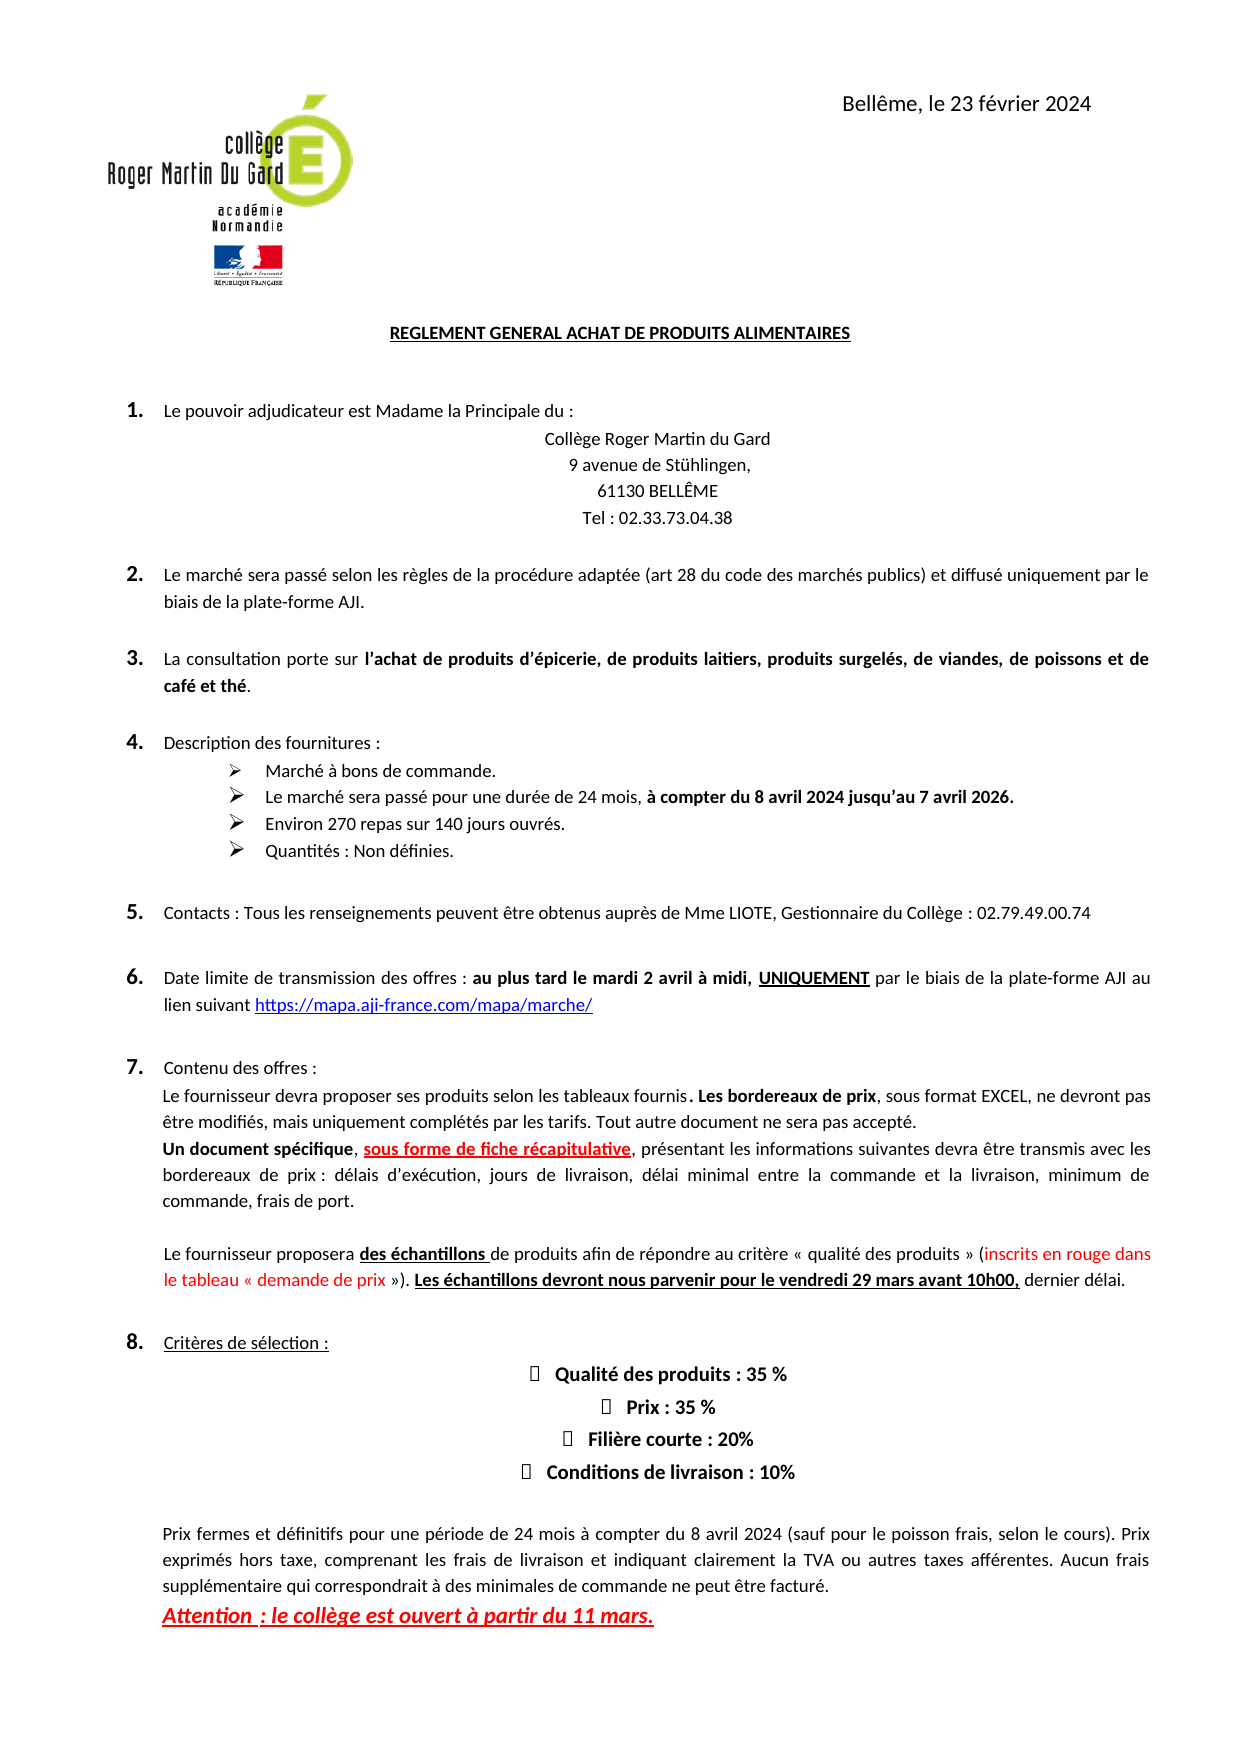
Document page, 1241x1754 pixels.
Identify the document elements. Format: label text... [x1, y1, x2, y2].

list  Qualité des produits : 35 % [163, 1359, 1152, 1388]
list 61130 BELLÊME [163, 480, 1152, 503]
list Tel : 02.33.73.04.38 [163, 506, 1152, 529]
list Collège Roger Martin du Gard [163, 427, 1152, 450]
list Le pouvoir adjudicateur est Madame la Principale du : [126, 395, 1152, 423]
list 9 avenue de Stühlingen, [163, 453, 1152, 476]
list Marché à bons de commande. [228, 759, 1152, 782]
list  Prix : 35 % [163, 1392, 1152, 1420]
list Critères de sélection : [126, 1327, 1152, 1355]
picture [88, 88, 358, 297]
list Le fournisseur proposera des échantillons de produits afin de répondre au critère « qualité des produits » (inscrits en rouge dans le tableau « demande de prix »). Les échantillons devront nous parvenir pour le vendredi 29 mars avant 10h00, dernier délai. [163, 1242, 1152, 1291]
list Quantités : Non définies. [228, 839, 1152, 862]
list  Conditions de livraison : 10% [163, 1457, 1152, 1486]
text REGLEMENT GENERAL ACHAT DE PRODUITS ALIMENTAIRES [88, 321, 1152, 344]
text Un document spécifique, sous forme de fiche récapitulative, présentant les informations suivantes devra être transmis avec les bordereaux de prix : délais d’exécution, jours de livraison, délai minimal entre la commande et la livraison, minimum de commande, frais de port. [162, 1137, 1152, 1212]
list  Filière courte : 20% [163, 1424, 1152, 1453]
list Environ 270 repas sur 140 jours ouvrés. [228, 812, 1152, 835]
list Contenu des offres : [126, 1052, 1152, 1080]
text Le fournisseur devra proposer ses produits selon les tableaux fournis. Les bordereaux de prix, sous format EXCEL, ne devront pas être modifiés, mais uniquement complétés par les tarifs. Tout autre document ne sera pas accepté. [162, 1084, 1152, 1133]
list La consultation porte sur l’achat de produits d’épicerie, de produits laitiers, produits surgelés, de viandes, de poissons et de café et thé. [126, 643, 1152, 697]
list Description des fournitures : [126, 727, 1152, 755]
list Le marché sera passé pour une durée de 24 mois, à compter du 8 avril 2024 jusqu’au 7 avril 2026. [228, 786, 1152, 809]
list Date limite de transmission des offres : au plus tard le mardi 2 avril à midi, UNIQUEMENT par le biais de la plate-forme AJI au lien suivant https://mapa.aji-france.com/mapa/marche/ [126, 962, 1152, 1016]
list Le marché sera passé selon les règles de la procédure adaptée (art 28 du code des marchés publics) et diffusé uniquement par le biais de la plate-forme AJI. [126, 559, 1152, 613]
list Contacts : Tous les renseignements peuvent être obtenus auprès de Mme LIOTE, Gestionnaire du Collège : 02.79.49.00.74 [126, 897, 1152, 926]
text Attention : le collège est ouvert à partir du 11 mars. [162, 1601, 1152, 1629]
text Prix fermes et définitifs pour une période de 24 mois à compter du 8 avril 2024 (sauf pour le poisson frais, selon le cours). Prix exprimés hors taxe, comprenant les frais de livraison et indiquant clairement la TVA ou autres taxes afférentes. Aucun frais supplémentaire qui correspondrait à des minimales de commande ne peut être facturé. [162, 1522, 1152, 1597]
